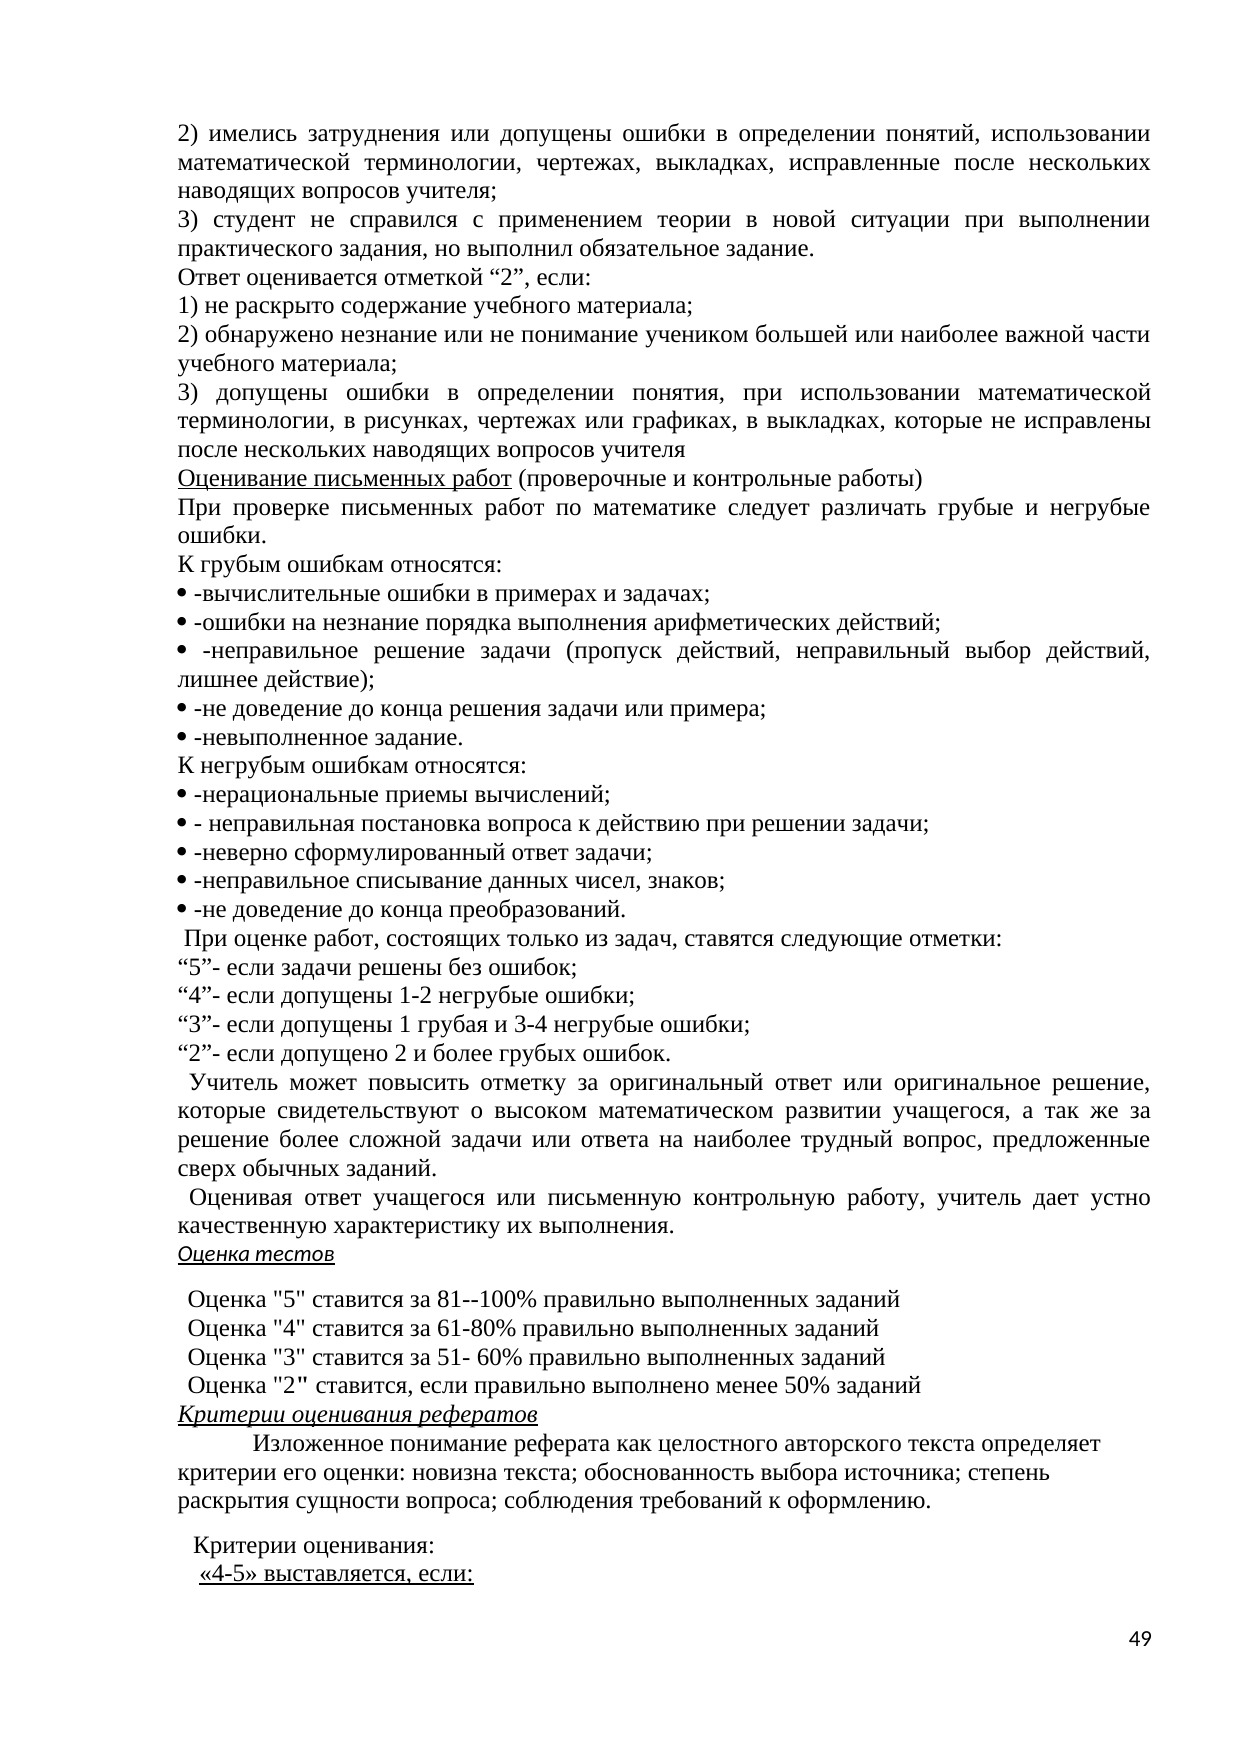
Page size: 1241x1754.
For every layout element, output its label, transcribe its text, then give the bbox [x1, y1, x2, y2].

text 1) не раскрыто содержание учебного материала; [177, 291, 1152, 319]
text Оценка "3" ставится за 51- 60% правильно выполненных заданий [187, 1342, 1152, 1370]
text “2”- если допущено 2 и более грубых ошибок. [177, 1038, 1152, 1067]
text -нерациональные приемы вычислений; [177, 779, 1152, 808]
text 3) студент не справился с применением теории в новой ситуации при выполнении практического задания, но выполнил обязательное задание. [177, 204, 1152, 262]
text «4-5» выставляется, если: [193, 1558, 1136, 1587]
text Оценка тестов [177, 1239, 1152, 1267]
text “3”- если допущены 1 грубая и 3-4 негрубые ошибки; [177, 1009, 1152, 1038]
text Критерии оценивания: [193, 1530, 1136, 1558]
text -вычислительные ошибки в примерах и задачах; [177, 578, 1152, 607]
text -неверно сформулированный ответ задачи; [177, 837, 1152, 866]
text “4”- если допущены 1-2 негрубые ошибки; [177, 981, 1152, 1009]
text -не доведение до конца решения задачи или примера; [177, 693, 1152, 722]
text К негрубым ошибкам относятся: [177, 751, 1152, 779]
subtitle Критерии оценивания рефератов [177, 1399, 1152, 1428]
text -ошибки на незнание порядка выполнения арифметических действий; [177, 607, 1152, 636]
text При проверке письменных работ по математике следует различать грубые и негрубые ошибки. [177, 492, 1152, 549]
text Оценивая ответ учащегося или письменную контрольную работу, учитель дает устно качественную характеристику их выполнения. [177, 1182, 1152, 1239]
text К грубым ошибкам относятся: [177, 549, 1152, 578]
text “5”- если задачи решены без ошибок; [177, 952, 1152, 981]
text Ответ оценивается отметкой “2”, если: [177, 262, 1152, 291]
text 3) допущены ошибки в определении понятия, при использовании математической терминологии, в рисунках, чертежах или графиках, в выкладках, которые не исправлены после нескольких наводящих вопросов учителя [177, 377, 1152, 463]
text Оценка "2" ставится, если правильно выполнено менее 50% заданий [187, 1370, 1152, 1399]
text Оценивание письменных работ (проверочные и контрольные работы) [177, 463, 1152, 492]
text При оценке работ, состоящих только из задач, ставятся следующие отметки: [177, 923, 1152, 952]
text -не доведение до конца преобразований. [177, 894, 1152, 923]
text Оценка "4" ставится за 61-80% правильно выполненных заданий [187, 1313, 1152, 1342]
text Оценка "5" ставится за 81--100% правильно выполненных заданий [187, 1284, 1152, 1313]
subtitle Изложенное понимание реферата как целостного авторского текста определяет критерии его оценки: новизна текста; обоснованность выбора источника; степень раскрытия сущности вопроса; соблюдения требований к оформлению. [177, 1428, 1152, 1514]
text 2) имелись затруднения или допущены ошибки в определении понятий, использовании математической терминологии, чертежах, выкладках, исправленные после нескольких наводящих вопросов учителя; [177, 118, 1152, 204]
text - неправильная постановка вопроса к действию при решении задачи; [177, 808, 1152, 837]
text -неправильное решение задачи (пропуск действий, неправильный выбор действий, лишнее действие); [177, 636, 1152, 693]
text 2) обнаружено незнание или не понимание учеником большей или наиболее важной части учебного материала; [177, 319, 1152, 377]
text Учитель может повысить отметку за оригинальный ответ или оригинальное решение, которые свидетельствуют о высоком математическом развитии учащегося, а так же за решение более сложной задачи или ответа на наиболее трудный вопрос, предложенные сверх обычных заданий. [177, 1067, 1152, 1182]
text -неправильное списывание данных чисел, знаков; [177, 866, 1152, 894]
text -невыполненное задание. [177, 722, 1152, 751]
